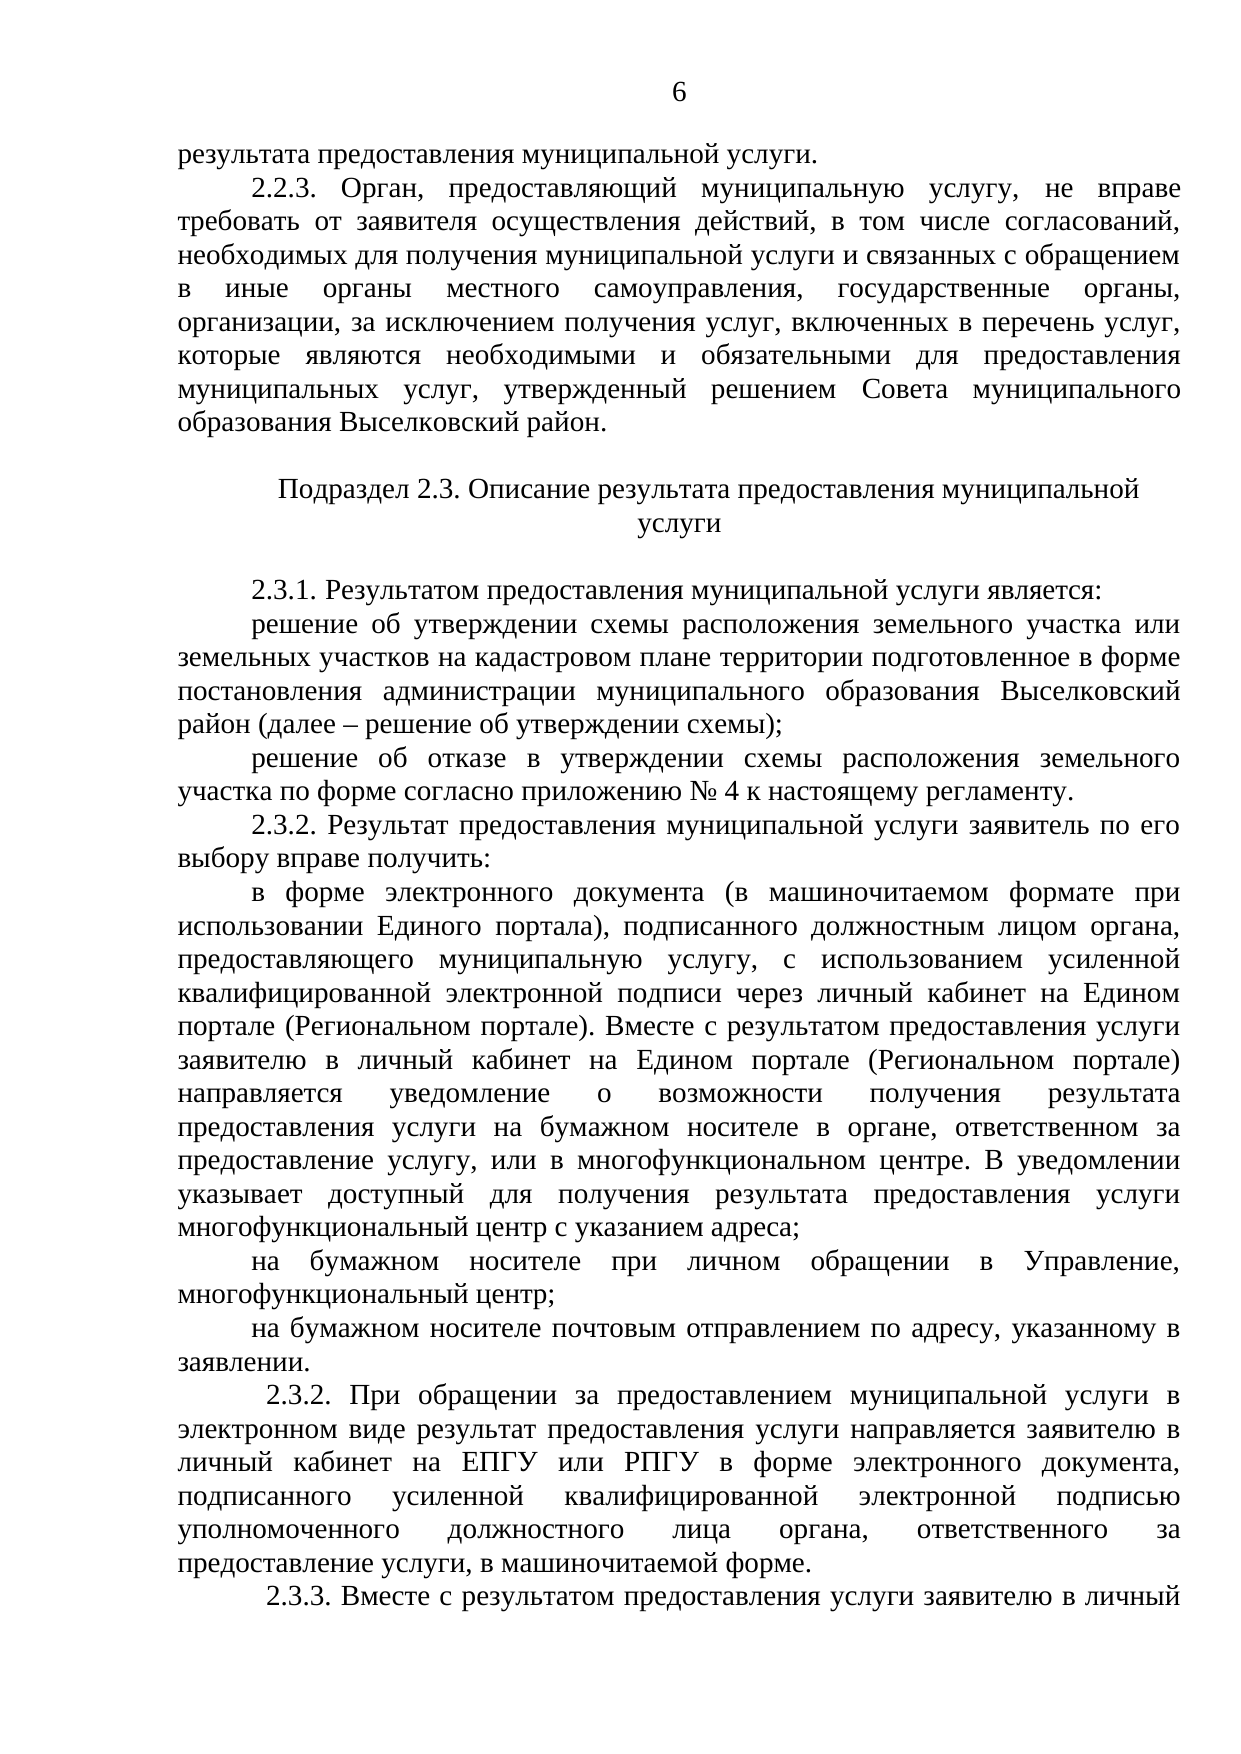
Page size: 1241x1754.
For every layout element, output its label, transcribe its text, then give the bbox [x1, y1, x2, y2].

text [177, 1578, 1181, 1612]
text на бумажном носителе почтовым отправлением по адресу, указанному в заявлении. [177, 1310, 1181, 1377]
text в форме электронного документа (в машиночитаемом формате при использовании Единого портала), подписанного должностным лицом органа, предоставляющего муниципальную услугу, с использованием усиленной квалифицированной электронной подписи через личный кабинет на Едином портале (Региональном портале). Вместе с результатом предоставления услуги заявителю в личный кабинет на Едином портале (Региональном портале) направляется уведомление о возможности получения результата предоставления услуги на бумажном носителе в органе, ответственном за предоставление услугу, или в многофункциональном центре. В уведомлении указывает доступный для получения результата предоставления услуги многофункциональный центр с указанием адреса; [177, 874, 1181, 1243]
text 2.2.3. Орган, предоставляющий муниципальную услугу, не вправе требовать от заявителя осуществления действий, в том числе согласований, необходимых для получения муниципальной услуги и связанных с обращением в иные органы местного самоуправления, государственные органы, организации, за исключением получения услуг, включенных в перечень услуг, которые являются необходимыми и обязательными для предоставления муниципальных услуг, утвержденный решением Совета муниципального образования Выселковский район. [177, 170, 1181, 438]
text 2.3.2. При обращении за предоставлением муниципальной услуги в электронном виде результат предоставления услуги направляется заявителю в личный кабинет на ЕПГУ или РПГУ в форме электронного документа, подписанного усиленной квалифицированной электронной подписью уполномоченного должностного лица органа, ответственного за предоставление услуги, в машиночитаемой форме. [177, 1377, 1181, 1578]
text решение об отказе в утверждении схемы расположения земельного участка по форме согласно приложению № 4 к настоящему регламенту. [177, 740, 1181, 807]
text 2.3.1. Результатом предоставления муниципальной услуги является: [177, 572, 1181, 606]
text на бумажном носителе при личном обращении в Управление, многофункциональный центр; [177, 1243, 1181, 1310]
text решение об утверждении схемы расположения земельного участка или земельных участков на кадастровом плане территории подготовленное в форме постановления администрации муниципального образования Выселковский район (далее – решение об утверждении схемы); [177, 606, 1181, 740]
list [177, 136, 1181, 170]
text 2.3.2. Результат предоставления муниципальной услуги заявитель по его выбору вправе получить: [177, 807, 1181, 874]
text Подраздел 2.3. Описание результата предоставления муниципальной услуги [177, 472, 1181, 539]
